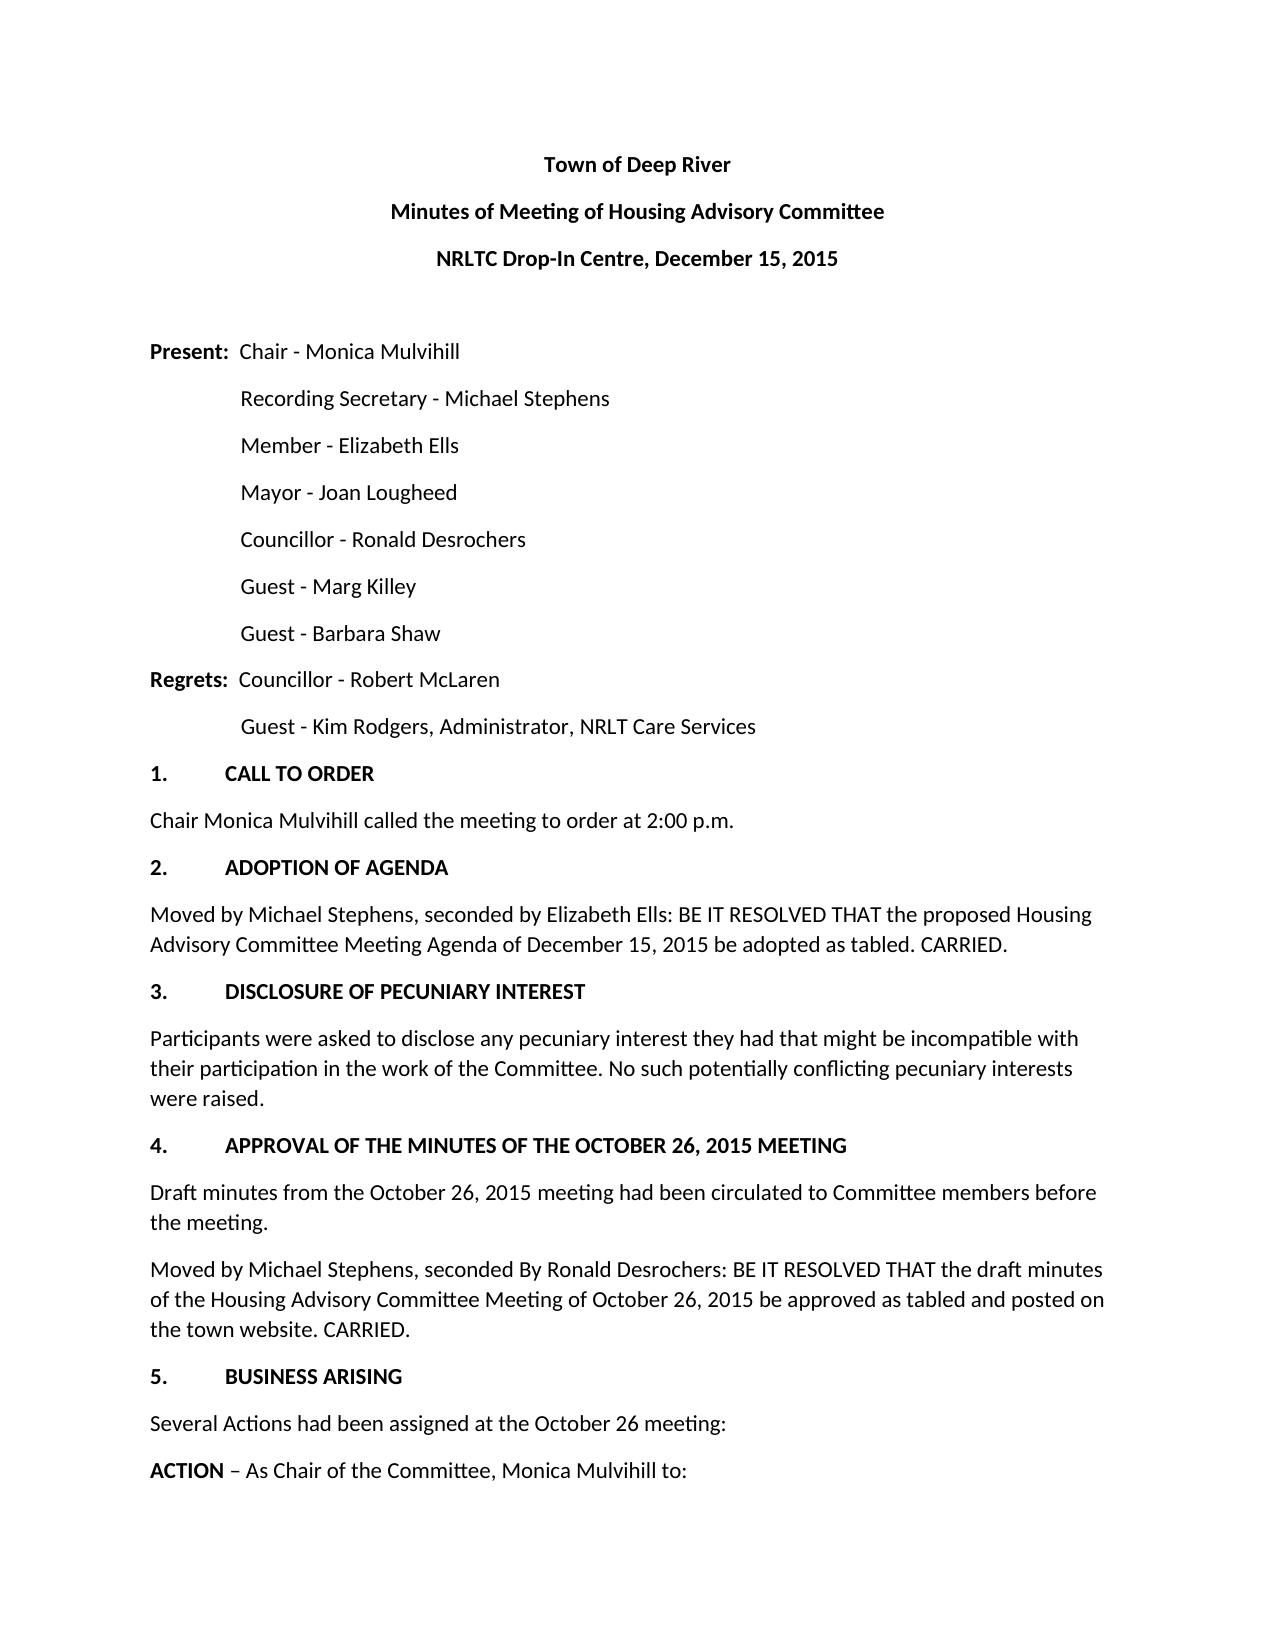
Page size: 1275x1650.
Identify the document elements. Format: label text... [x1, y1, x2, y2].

list ADOPTION OF AGENDA [150, 853, 1125, 881]
text Guest - Marg Killey [150, 572, 1125, 600]
text Recording Secretary - Michael Stephens [150, 384, 1125, 412]
list CALL TO ORDER [150, 759, 1125, 787]
list BUSINESS ARISING [150, 1362, 1125, 1391]
text Councillor - Ronald Desrochers [150, 525, 1125, 553]
text Town of Deep River [150, 150, 1125, 178]
text Moved by Michael Stephens, seconded By Ronald Desrochers: BE IT RESOLVED THAT the draft minutes of the Housing Advisory Committee Meeting of October 26, 2015 be approved as tabled and posted on the town website. CARRIED. [150, 1255, 1125, 1344]
text Regrets: Councillor - Robert McLaren [150, 666, 1125, 694]
text Minutes of Meeting of Housing Advisory Committee [150, 197, 1125, 225]
text Moved by Michael Stephens, seconded by Elizabeth Ells: BE IT RESOLVED THAT the proposed Housing Advisory Committee Meeting Agenda of December 15, 2015 be adopted as tabled. CARRIED. [150, 900, 1125, 958]
text Participants were asked to disclose any pecuniary interest they had that might be incompatible with their participation in the work of the Committee. No such potentially conflicting pecuniary interests were raised. [150, 1024, 1125, 1112]
text Mayor - Joan Lougheed [150, 478, 1125, 506]
text Guest - Barbara Shaw [150, 619, 1125, 647]
text Member - Elizabeth Ells [150, 431, 1125, 459]
text ACTION – As Chair of the Committee, Monica Mulvihill to: [150, 1456, 1125, 1484]
list DISCLOSURE OF PECUNIARY INTEREST [150, 977, 1125, 1005]
text NRLTC Drop-In Centre, December 15, 2015 [150, 244, 1125, 272]
text Draft minutes from the October 26, 2015 meeting had been circulated to Committee members before the meeting. [150, 1178, 1125, 1236]
text Guest - Kim Rodgers, Administrator, NRLT Care Services [150, 712, 1125, 741]
list APPROVAL OF THE MINUTES OF THE OCTOBER 26, 2015 MEETING [150, 1131, 1125, 1159]
text Present: Chair - Monica Mulvihill [150, 337, 1125, 366]
text Chair Monica Mulvihill called the meeting to order at 2:00 p.m. [150, 806, 1125, 834]
text Several Actions had been assigned at the October 26 meeting: [150, 1409, 1125, 1437]
